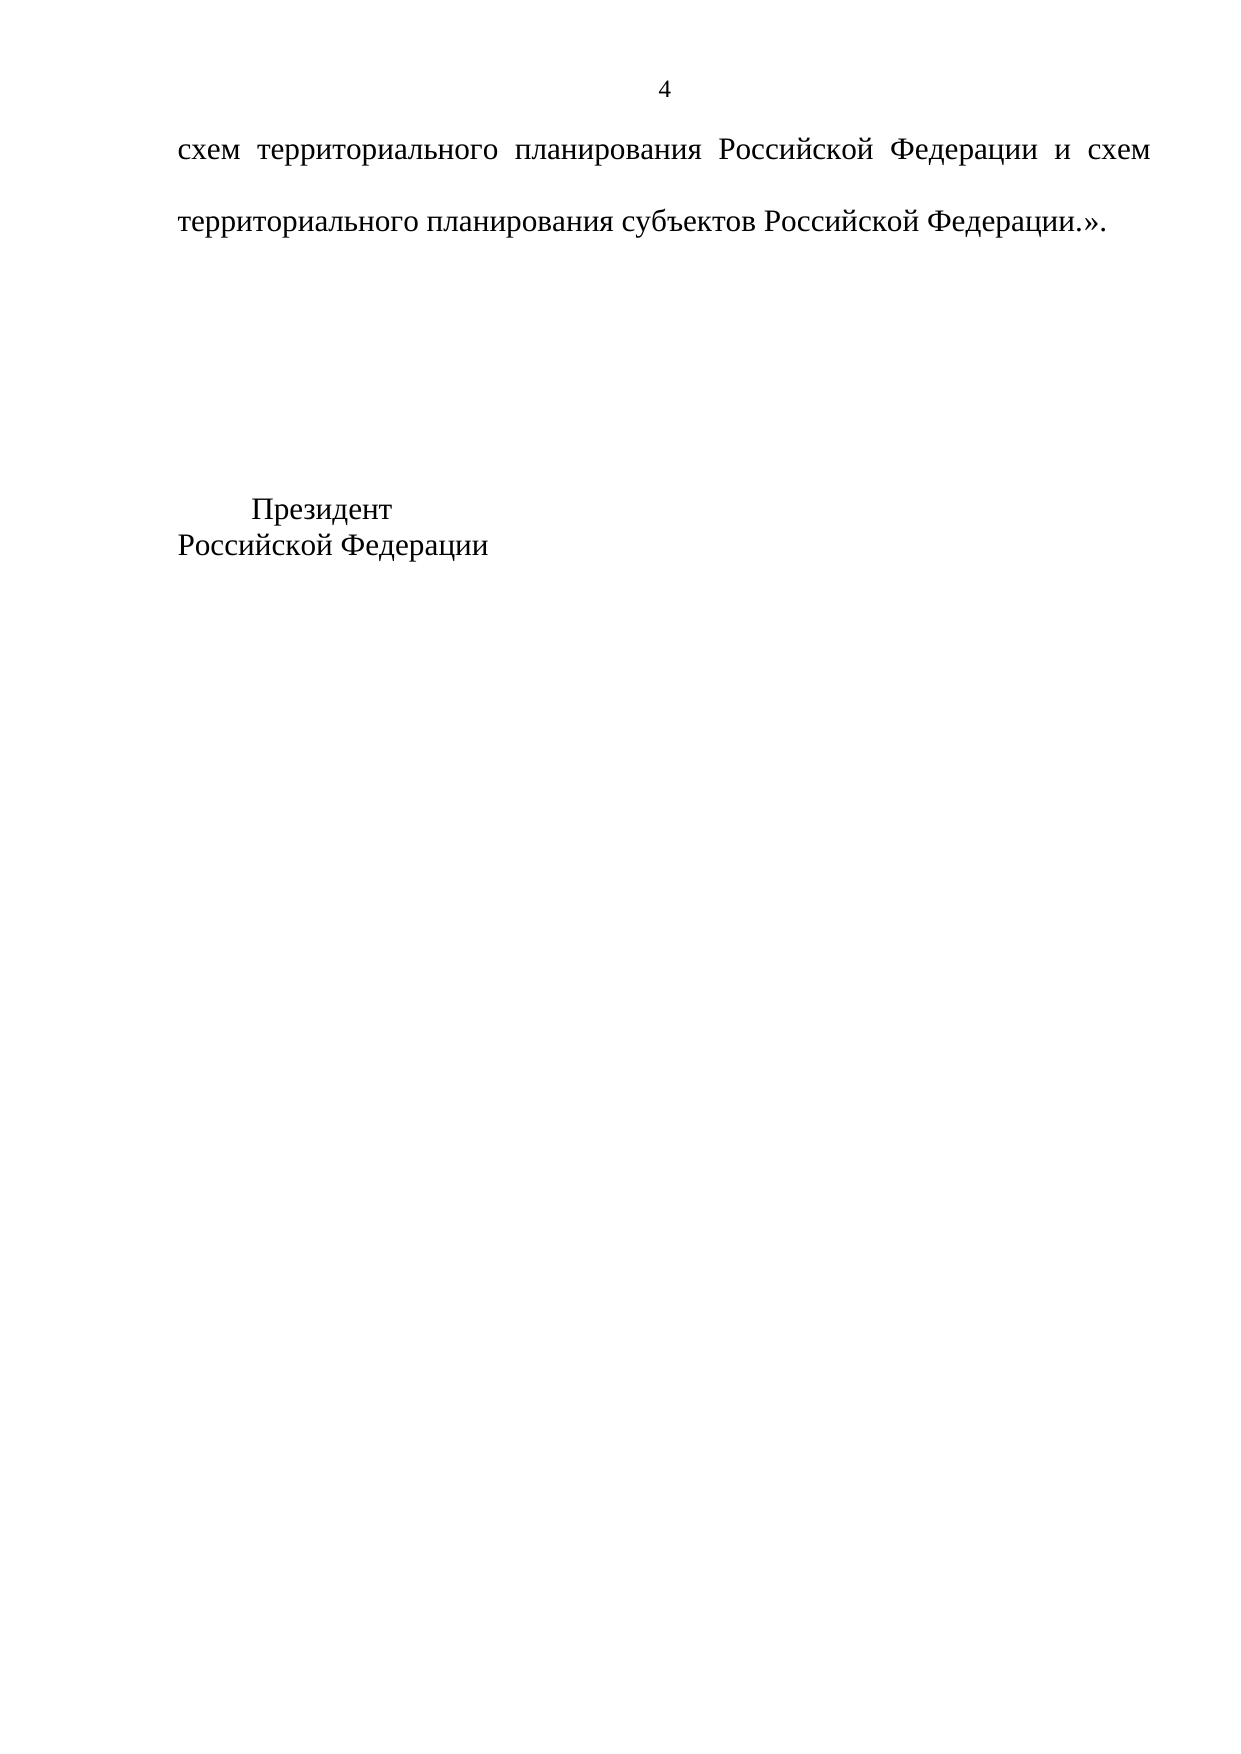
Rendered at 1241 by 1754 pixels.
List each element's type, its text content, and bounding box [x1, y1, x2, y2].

text Президент [177, 490, 1152, 526]
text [177, 131, 1152, 238]
text Российской Федерации [177, 526, 1152, 562]
